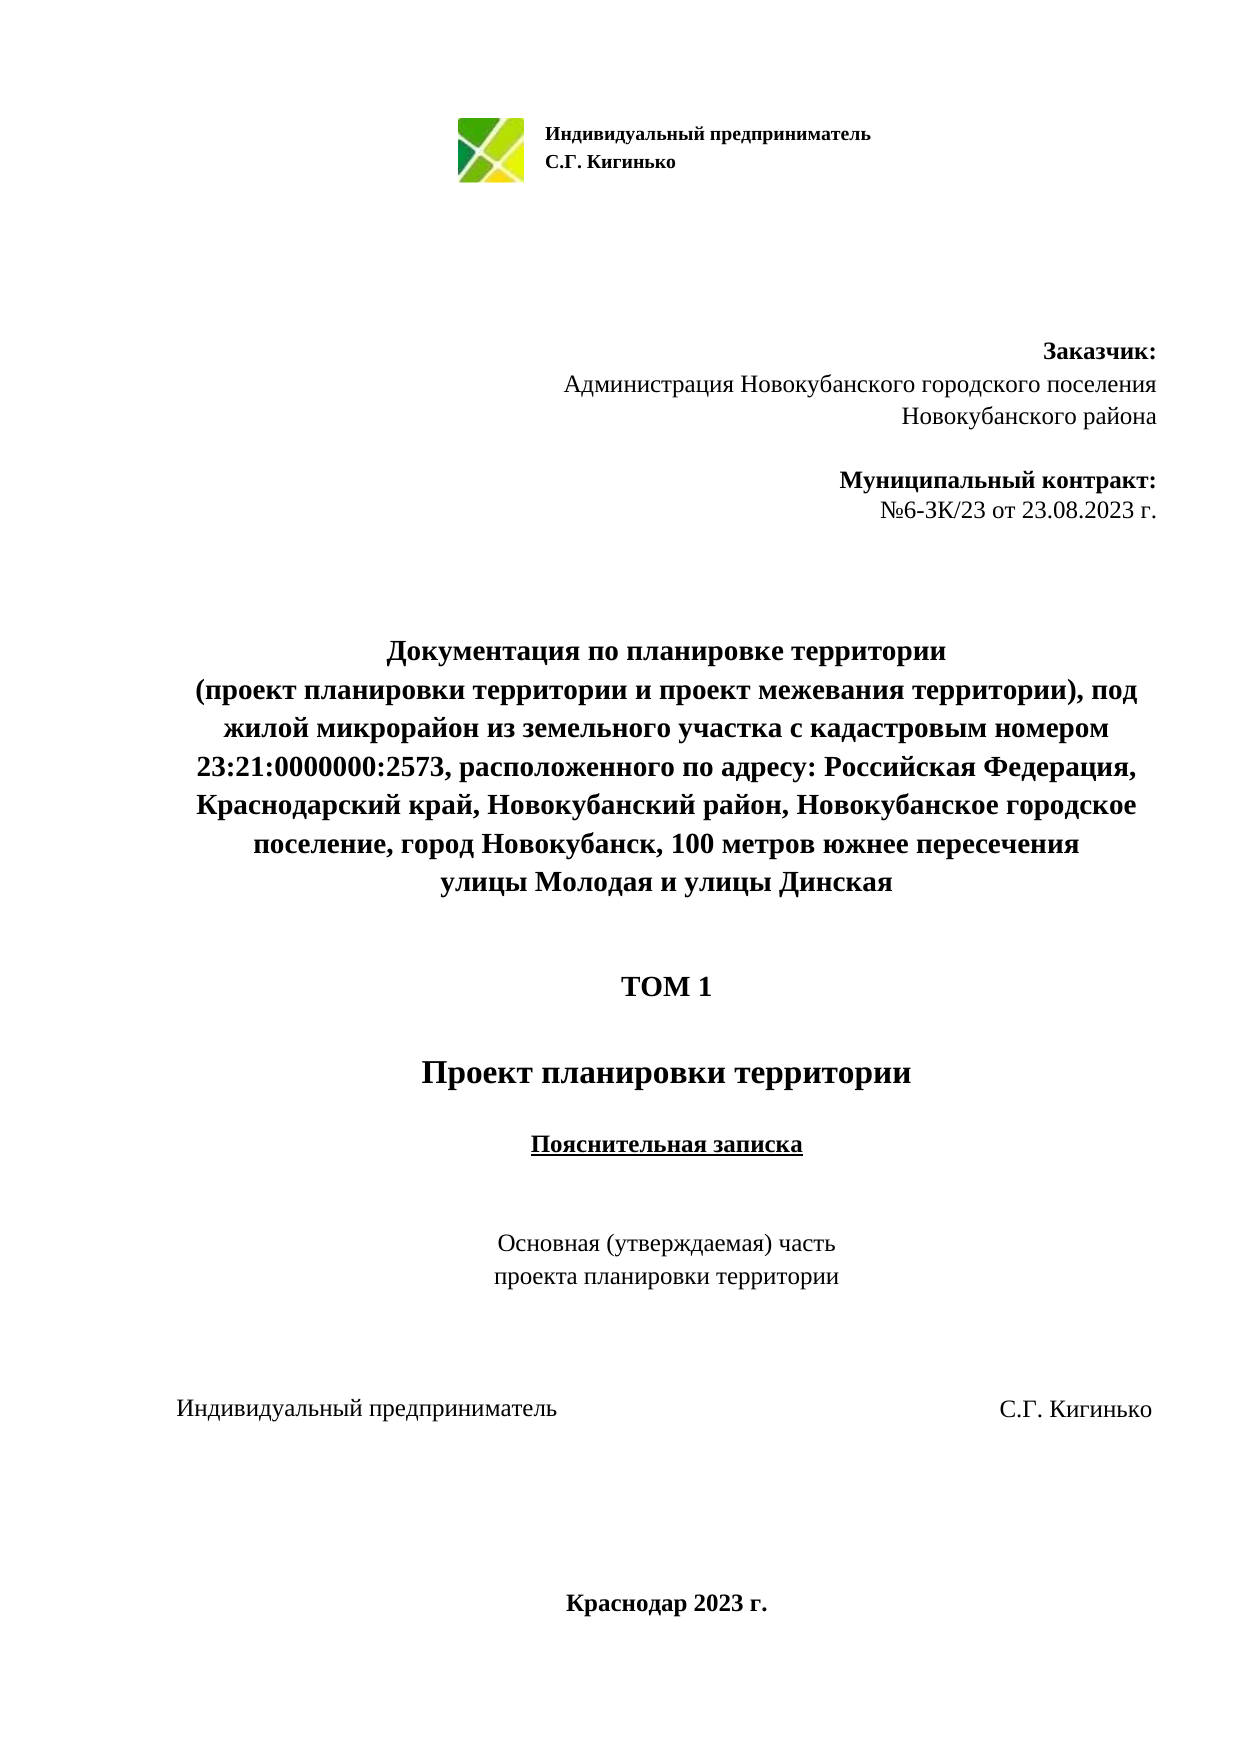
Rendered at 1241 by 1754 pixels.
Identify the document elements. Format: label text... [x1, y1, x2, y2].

picture [458, 118, 524, 183]
text Новокубанского района [176, 399, 1157, 431]
text Муниципальный контракт: [176, 468, 1157, 493]
text Проект планировки территории [176, 1057, 1157, 1090]
text Краснодар 2023 г. [176, 1592, 1157, 1617]
text Пояснительная записка [176, 1133, 1157, 1158]
text Заказчик: [176, 334, 1157, 366]
text ТОМ 1 [176, 973, 1157, 1002]
text Индивидуальный предприниматель [176, 1397, 558, 1422]
text Администрация Новокубанского городского поселения [176, 366, 1157, 399]
text Основная (утверждаемая) часть проекта планировки территории [176, 1225, 1157, 1291]
text Документация по планировке территории (проект планировки территории и проект межевания территории), под жилой микрорайон из земельного участка с кадастровым номером 23:21:0000000:2573, расположенного по адресу: Российская Федерация, Краснодарский край, Новокубанский район, Новокубанское городское поселение, город Новокубанск, 100 метров южнее пересечения улицы Молодая и улицы Динская [176, 630, 1157, 899]
text Индивидуальный предприниматель С.Г. Кигинько [545, 119, 890, 174]
text №6-ЗК/23 от 23.08.2023 г. [176, 498, 1157, 523]
text С.Г. Кигинько [999, 1397, 1152, 1422]
